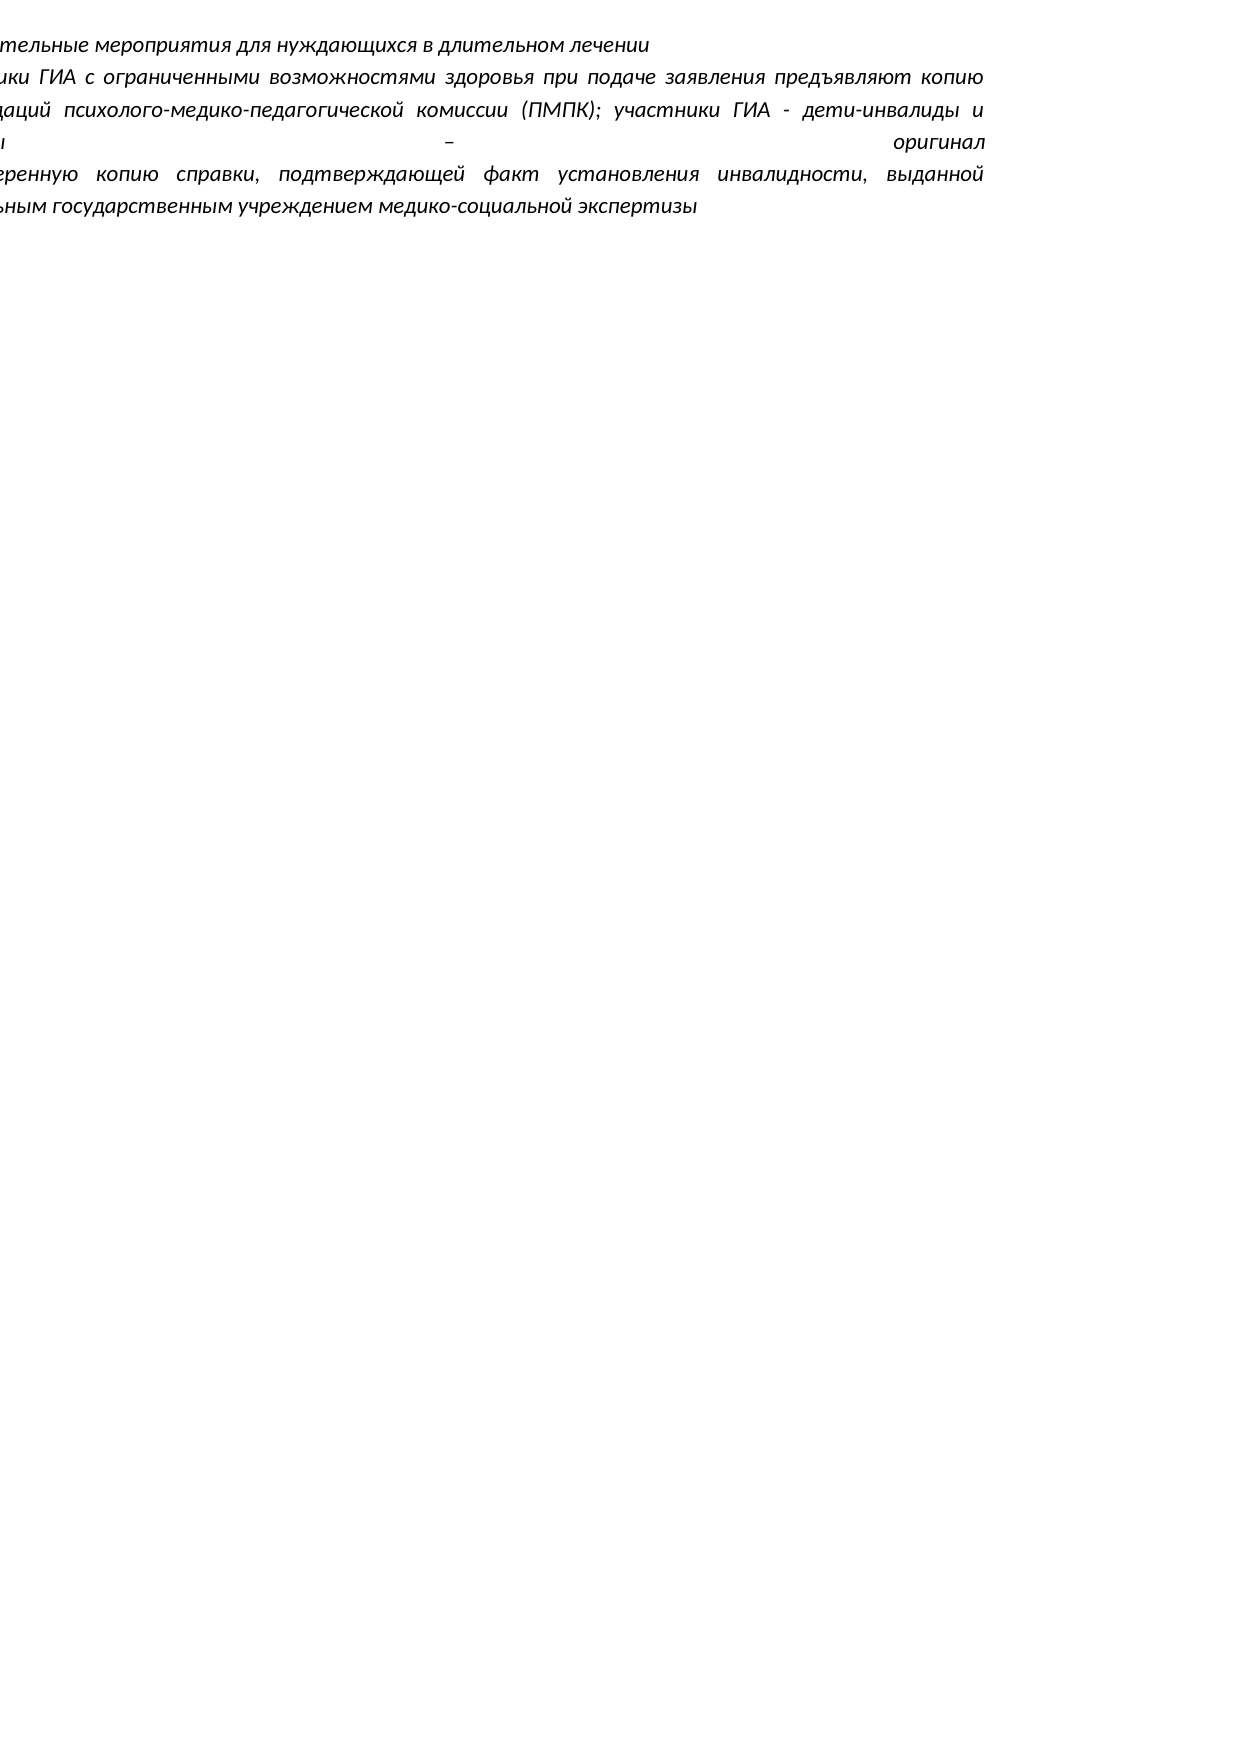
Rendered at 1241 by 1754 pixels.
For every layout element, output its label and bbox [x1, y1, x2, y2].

table_cell [89, 30, 1179, 223]
